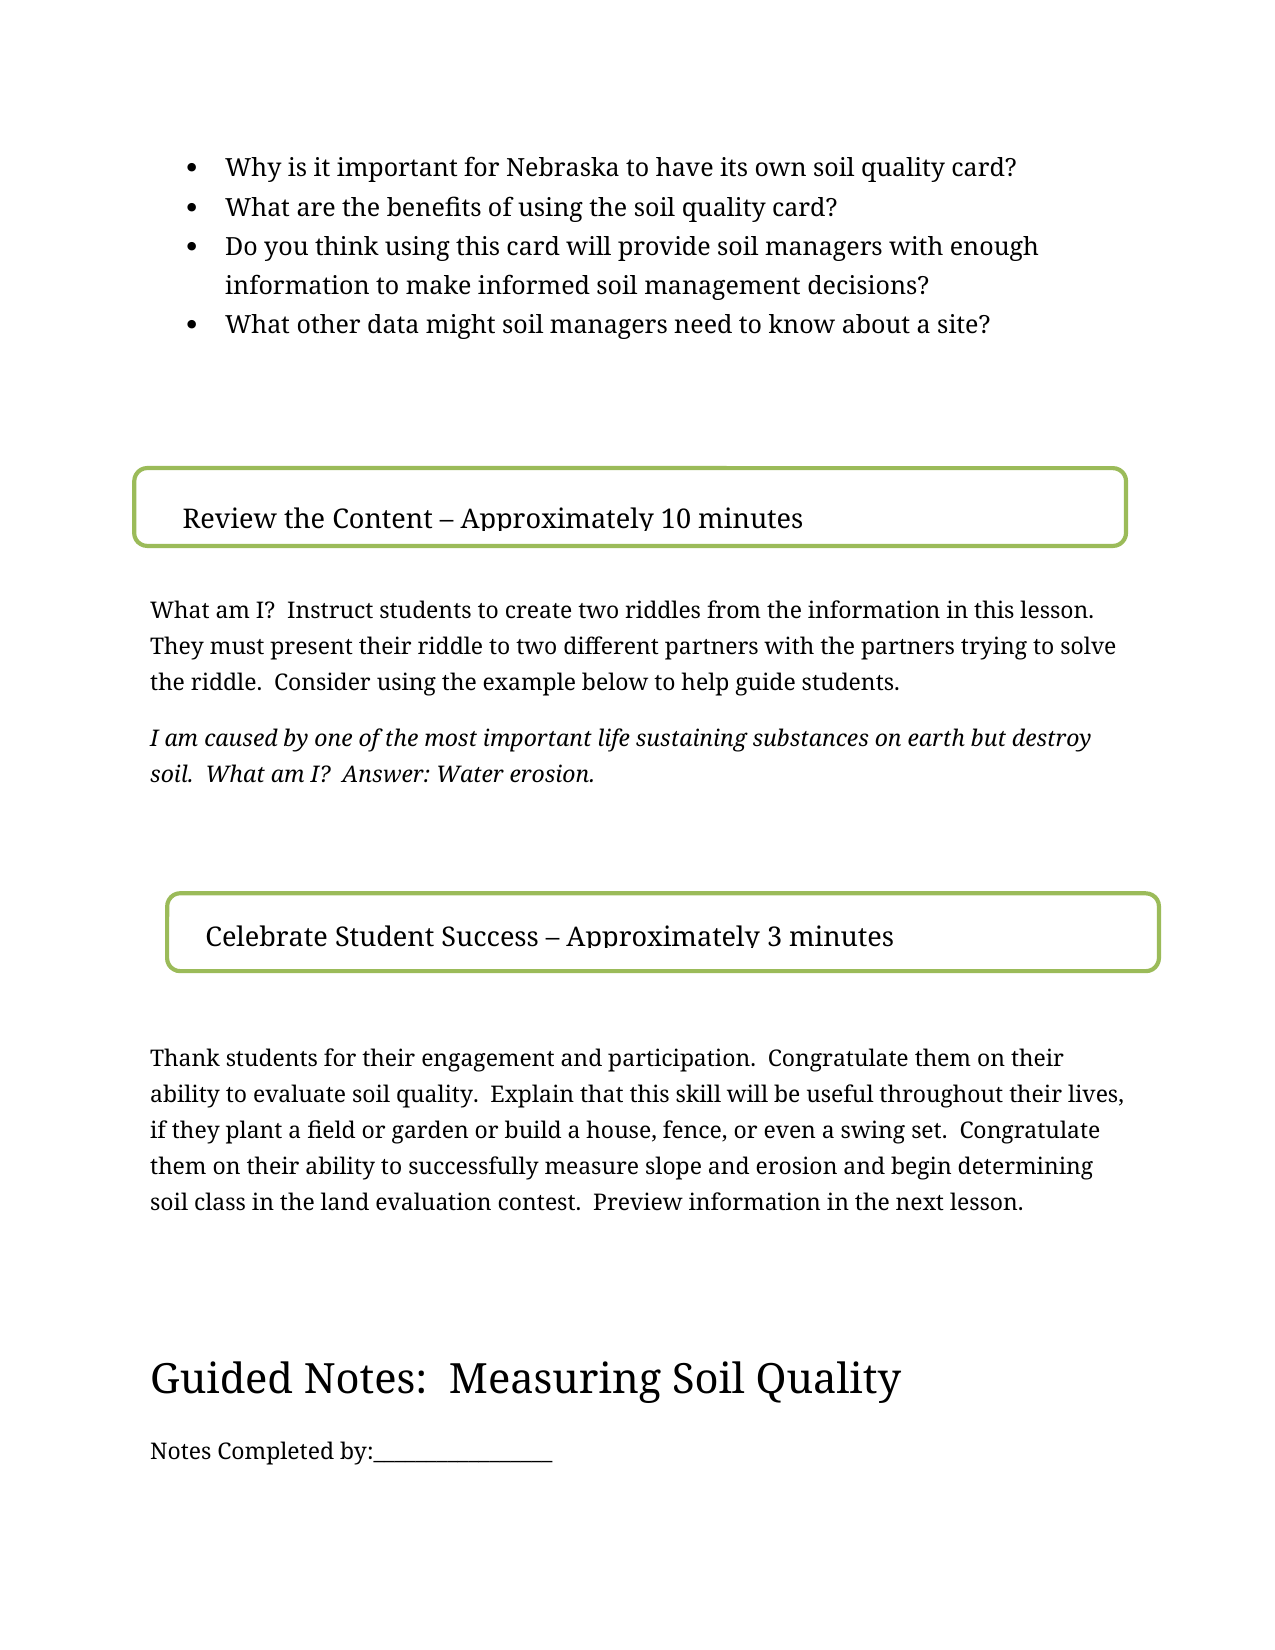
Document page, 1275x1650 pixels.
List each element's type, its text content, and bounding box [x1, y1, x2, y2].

text Notes Completed by:_________________ [150, 1435, 1125, 1466]
text Thank students for their engagement and participation. Congratulate them on their ability to evaluate soil quality. Explain that this skill will be useful throughout their lives, if they plant a field or garden or build a house, fence, or even a swing set. Congratulate them on their ability to successfully measure slope and erosion and begin determining soil class in the land evaluation contest. Preview information in the next lesson. [150, 1042, 1125, 1217]
list What are the benefits of using the soil quality card? [187, 189, 1125, 223]
text What am I? Instruct students to create two riddles from the information in this lesson. They must present their riddle to two different partners with the partners trying to solve the riddle. Consider using the example below to help guide students. [150, 594, 1125, 697]
text Guided Notes: Measuring Soil Quality [150, 1349, 1125, 1406]
list Do you think using this card will provide soil managers with enough information to make informed soil management decisions? [187, 228, 1125, 302]
list Why is it important for Nebraska to have its own soil quality card? [187, 150, 1125, 184]
list What other data might soil managers need to know about a site? [187, 307, 1125, 341]
text I am caused by one of the most important life sustaining substances on earth but destroy soil. What am I? Answer: Water erosion. [150, 722, 1125, 789]
